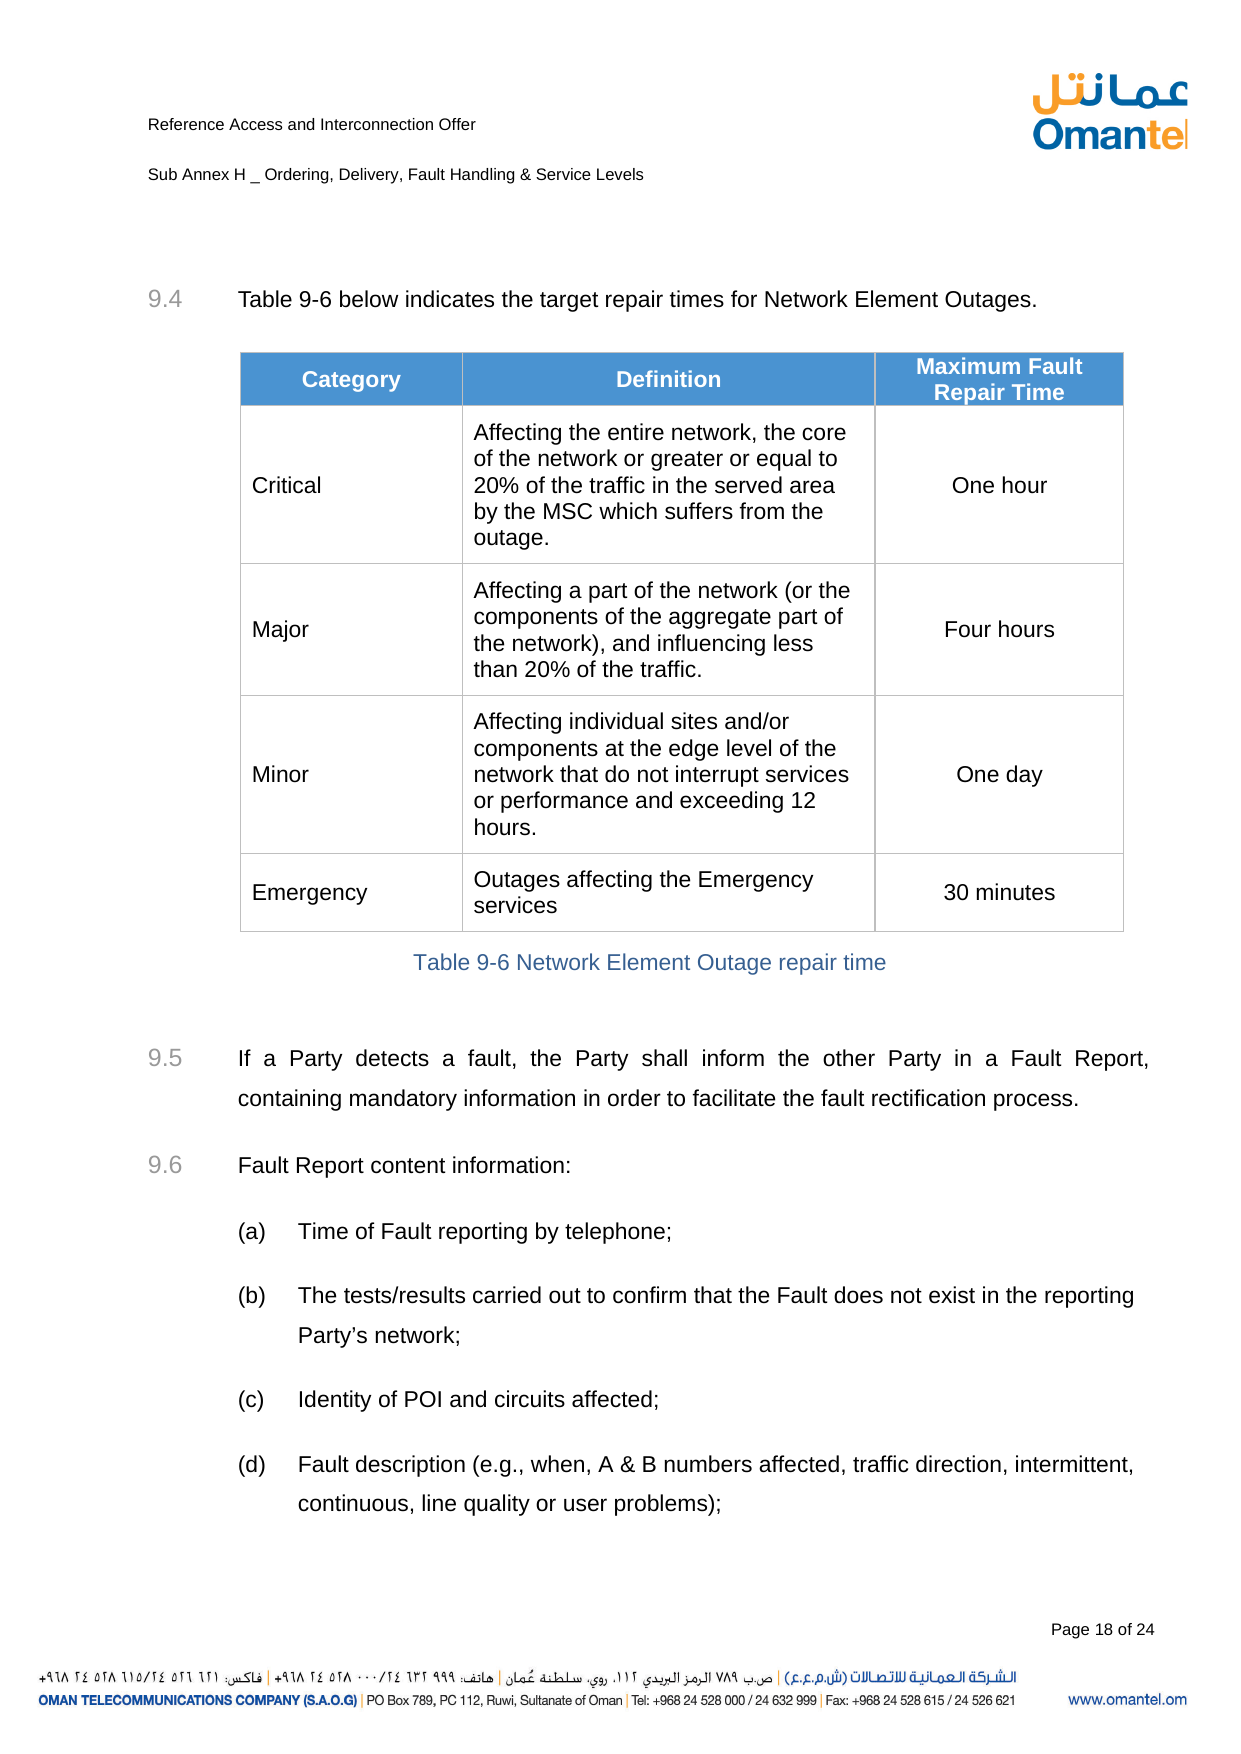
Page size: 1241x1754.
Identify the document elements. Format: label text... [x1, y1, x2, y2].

list Identity of POI and circuits affected; [238, 1386, 1152, 1413]
table_cell One day [876, 696, 1123, 852]
picture [1033, 58, 1188, 159]
table_header Definition [463, 353, 874, 405]
table_cell Minor [241, 696, 462, 852]
list Fault Report content information: [148, 1150, 1152, 1178]
list Time of Fault reporting by telephone; [238, 1218, 1152, 1244]
table_cell Affecting a part of the network (or the components of the aggregate part of the network), and influencing less than 20% of the traffic. [463, 564, 874, 695]
table_cell 30 minutes [876, 854, 1123, 931]
table_cell Outages affecting the Emergency services [463, 854, 874, 931]
table_cell Affecting the entire network, the core of the network or greater or equal to 20% of the traffic in the served area by the MSC which suffers from the outage. [463, 406, 874, 563]
table_cell Emergency [241, 854, 462, 931]
table_header Category [241, 353, 462, 405]
list Fault description (e.g., when, A & B numbers affected, traffic direction, intermittent, continuous, line quality or user problems); [238, 1451, 1152, 1517]
table_header Maximum Fault Repair Time [876, 353, 1123, 405]
table_cell Major [241, 564, 462, 695]
list If a Party detects a fault, the Party shall inform the other Party in a Fault Report, containing mandatory information in order to facilitate the fault rectification process. [148, 1043, 1152, 1112]
table_cell Affecting individual sites and/or components at the edge level of the network that do not interrupt services or performance and exceeding 12 hours. [463, 696, 874, 852]
table_cell One hour [876, 406, 1123, 563]
table_cell Critical [241, 406, 462, 563]
list The tests/results carried out to confirm that the Fault does not exist in the reporting Party’s network; [238, 1282, 1152, 1348]
table_cell Four hours [876, 564, 1123, 695]
picture [0, 1662, 1236, 1714]
